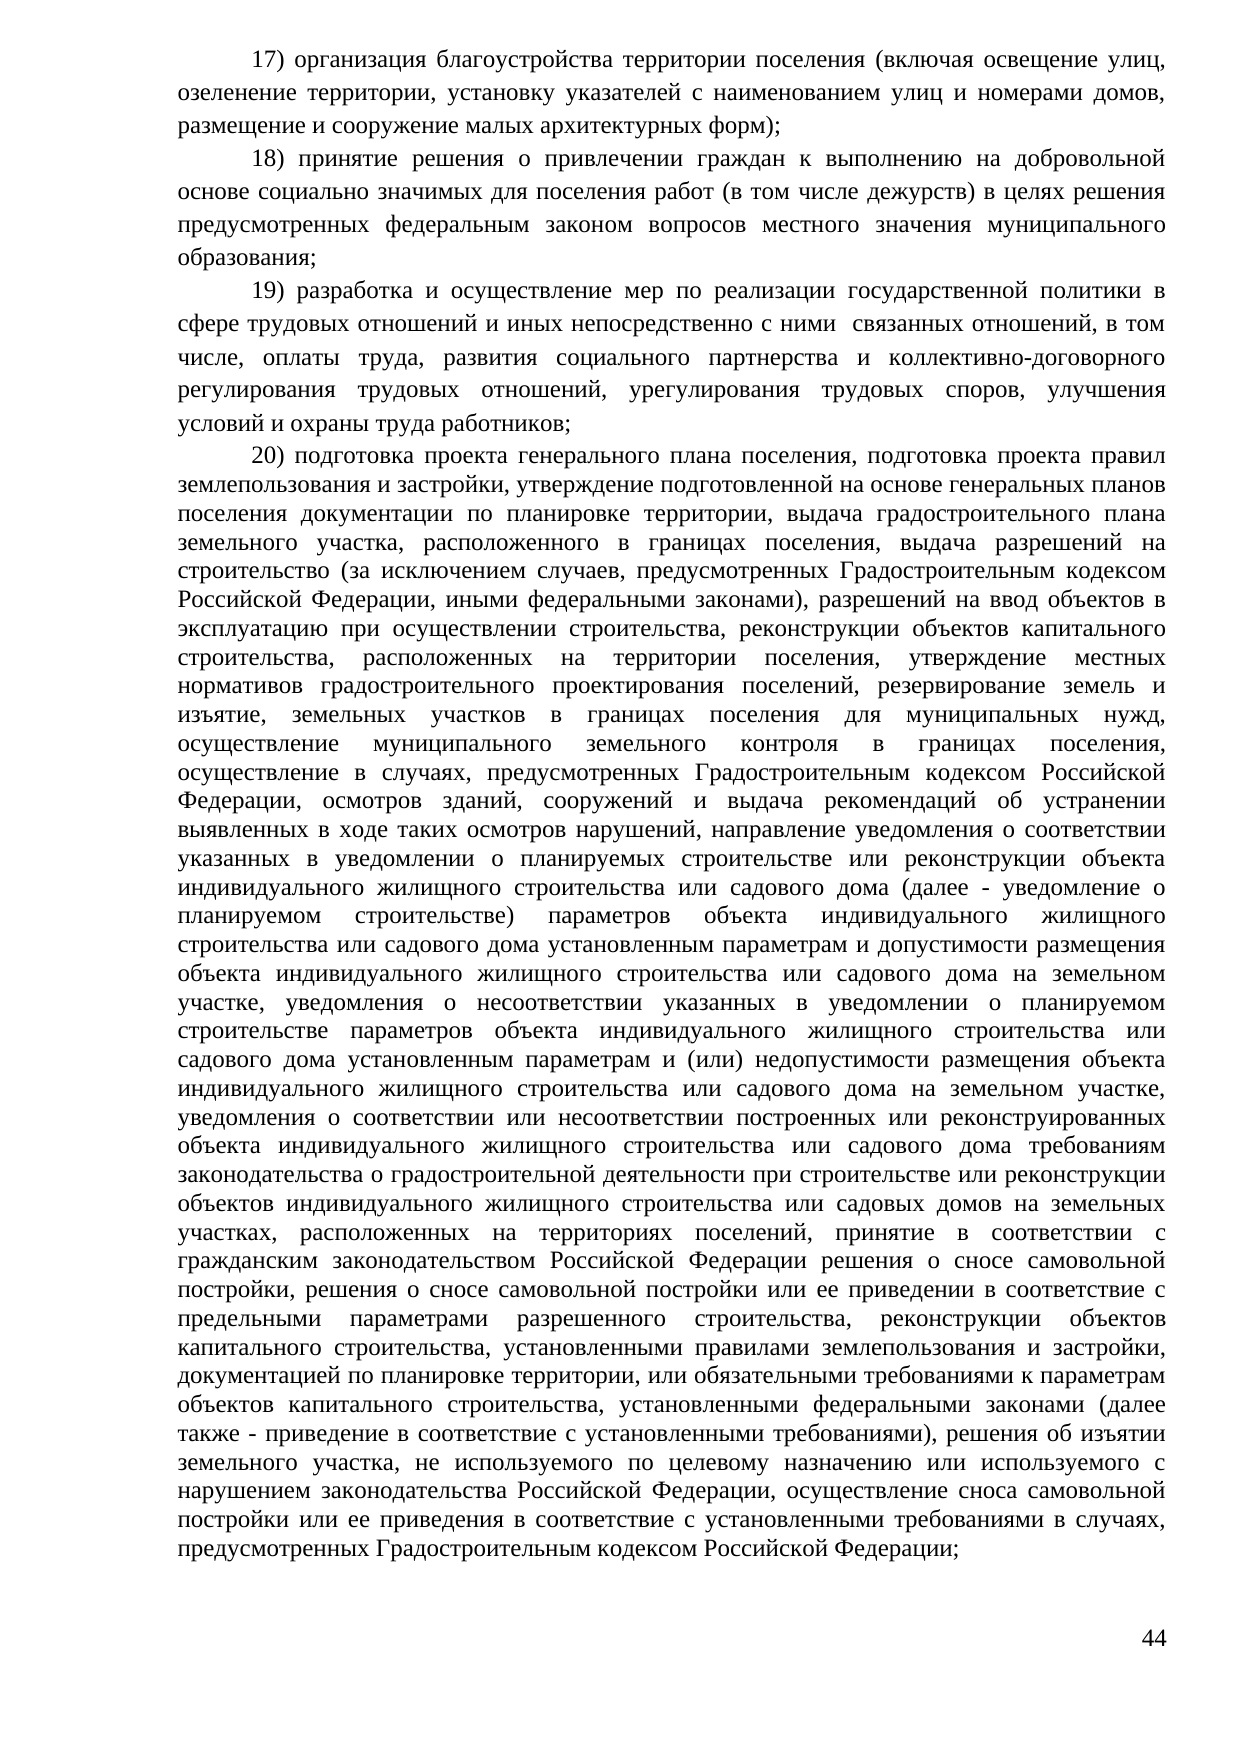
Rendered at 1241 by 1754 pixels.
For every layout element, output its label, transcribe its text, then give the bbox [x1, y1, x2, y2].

text 20) подготовка проекта генерального плана поселения, подготовка проекта правил землепользования и застройки, утверждение подготовленной на основе генеральных планов поселения документации по планировке территории, выдача градостроительного плана земельного участка, расположенного в границах поселения, выдача разрешений на строительство (за исключением случаев, предусмотренных Градостроительным кодексом Российской Федерации, иными федеральными законами), разрешений на ввод объектов в эксплуатацию при осуществлении строительства, реконструкции объектов капитального строительства, расположенных на территории поселения, утверждение местных нормативов градостроительного проектирования поселений, резервирование земель и изъятие, земельных участков в границах поселения для муниципальных нужд, осуществление муниципального земельного контроля в границах поселения, осуществление в случаях, предусмотренных Градостроительным кодексом Российской Федерации, осмотров зданий, сооружений и выдача рекомендаций об устранении выявленных в ходе таких осмотров нарушений, направление уведомления о соответствии указанных в уведомлении о планируемых строительстве или реконструкции объекта индивидуального жилищного строительства или садового дома (далее - уведомление о планируемом строительстве) параметров объекта индивидуального жилищного строительства или садового дома установленным параметрам и допустимости размещения объекта индивидуального жилищного строительства или садового дома на земельном участке, уведомления о несоответствии указанных в уведомлении о планируемом строительстве параметров объекта индивидуального жилищного строительства или садового дома установленным параметрам и (или) недопустимости размещения объекта индивидуального жилищного строительства или садового дома на земельном участке, уведомления о соответствии или несоответствии построенных или реконструированных объекта индивидуального жилищного строительства или садового дома требованиям законодательства о градостроительной деятельности при строительстве или реконструкции объектов индивидуального жилищного строительства или садовых домов на земельных участках, расположенных на территориях поселений, принятие в соответствии с гражданским законодательством Российской Федерации решения о сносе самовольной постройки, решения о сносе самовольной постройки или ее приведении в соответствие с предельными параметрами разрешенного строительства, реконструкции объектов капитального строительства, установленными правилами землепользования и застройки, документацией по планировке территории, или обязательными требованиями к параметрам объектов капитального строительства, установленными федеральными законами (далее также - приведение в соответствие с установленными требованиями), решения об изъятии земельного участка, не используемого по целевому назначению или используемого с нарушением законодательства Российской Федерации, осуществление сноса самовольной постройки или ее приведения в соответствие с установленными требованиями в случаях, предусмотренных Градостроительным кодексом Российской Федерации; [177, 441, 1167, 1562]
text 19) разработка и осуществление мер по реализации государственной политики в сфере трудовых отношений и иных непосредственно с ними связанных отношений, в том числе, оплаты труда, развития социального партнерства и коллективно-договорного регулирования трудовых отношений, урегулирования трудовых споров, улучшения условий и охраны труда работников; [177, 276, 1167, 436]
text 18) принятие решения о привлечении граждан к выполнению на добровольной основе социально значимых для поселения работ (в том числе дежурств) в целях решения предусмотренных федеральным законом вопросов местного значения муниципального образования; [177, 143, 1167, 271]
text 17) организация благоустройства территории поселения (включая освещение улиц, озеленение территории, установку указателей с наименованием улиц и номерами домов, размещение и сооружение малых архитектурных форм); [177, 44, 1167, 139]
